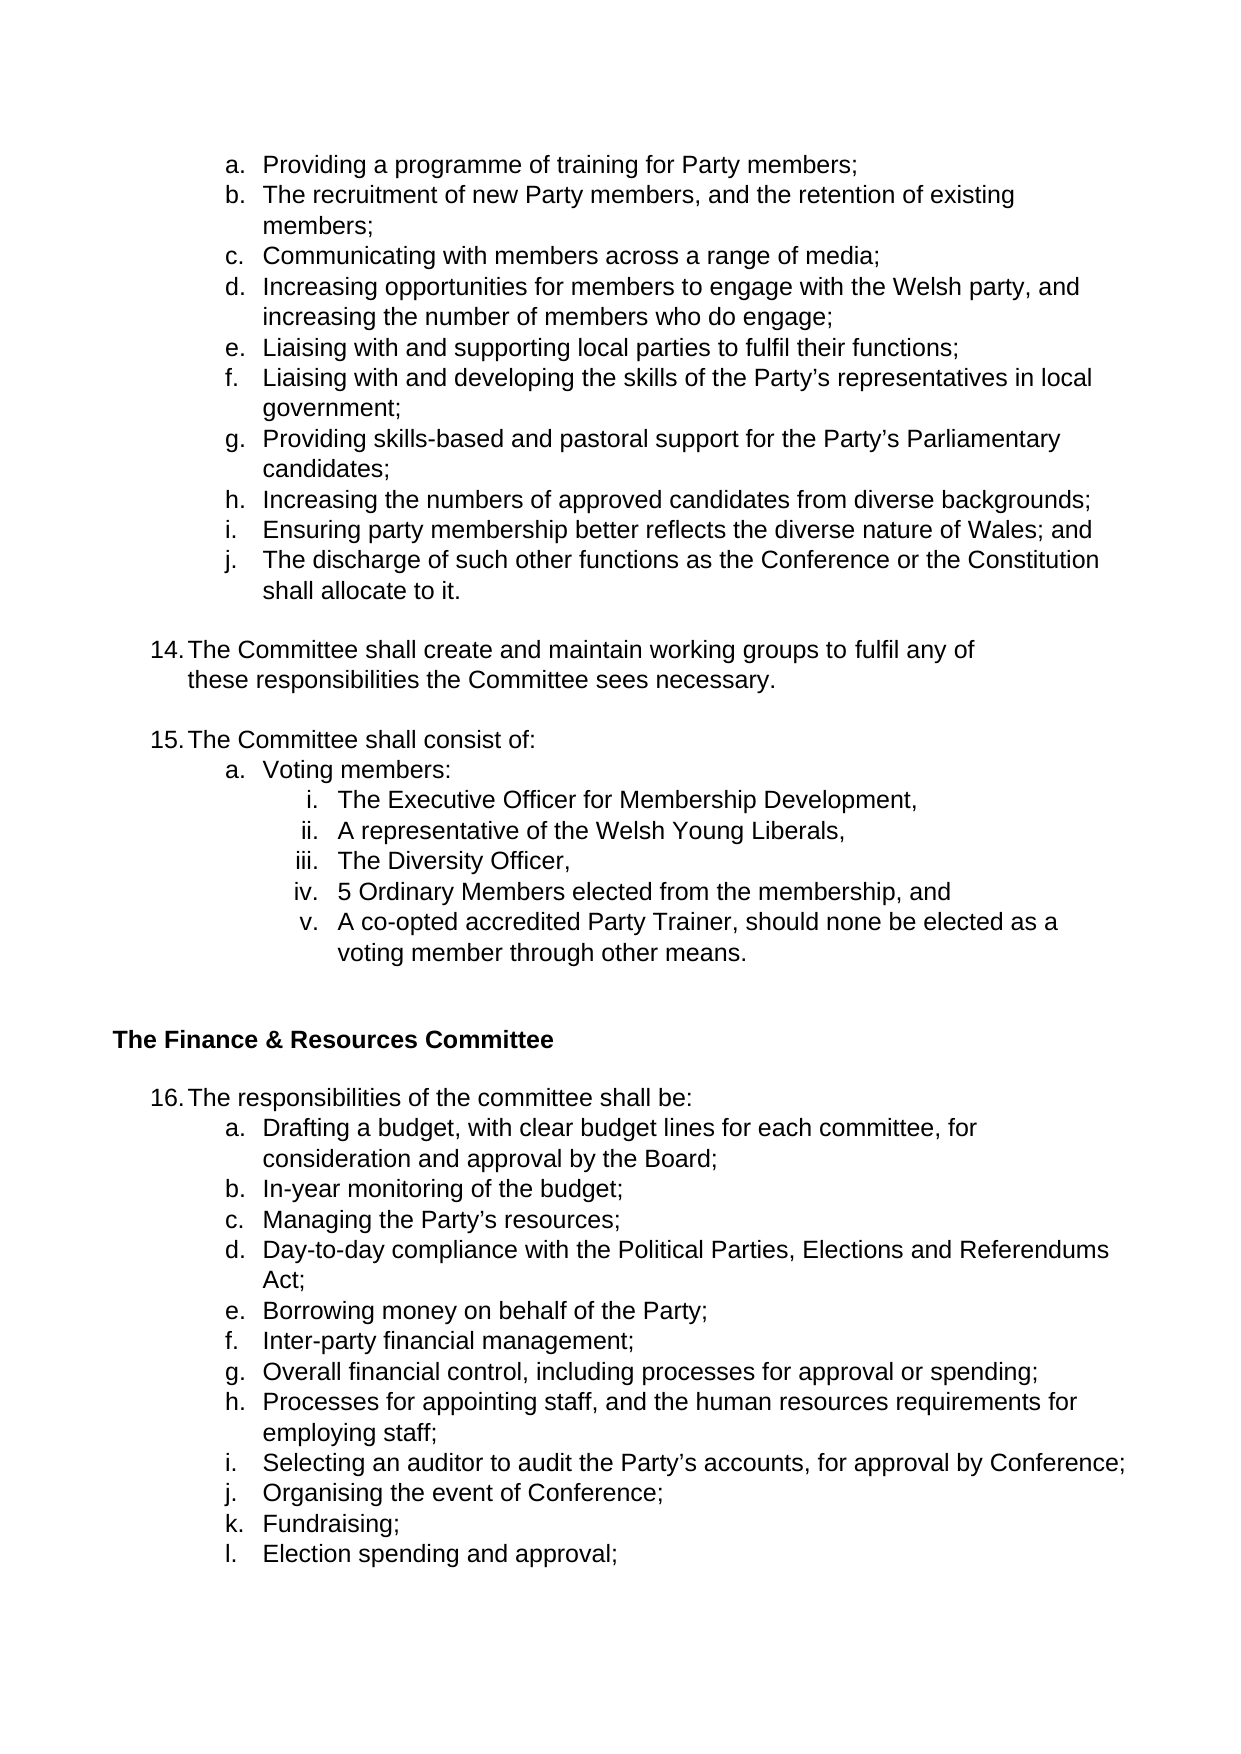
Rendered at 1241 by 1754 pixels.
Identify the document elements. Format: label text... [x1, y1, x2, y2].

list Organising the event of Conference; [225, 1478, 1128, 1507]
list The recruitment of new Party members, and the retention of existing members; [225, 180, 1128, 239]
list Communicating with members across a range of media; [225, 241, 1128, 270]
list The Diversity Officer, [319, 846, 1128, 875]
list The discharge of such other functions as the Conference or the Constitution shall allocate to it. [225, 545, 1128, 604]
list Liaising with and developing the skills of the Party’s representatives in local government; [225, 363, 1128, 422]
list Election spending and approval; [225, 1539, 1128, 1568]
list A representative of the Welsh Young Liberals, [319, 816, 1128, 844]
list Processes for appointing staff, and the human resources requirements for employing staff; [225, 1387, 1128, 1446]
text The Finance & Resources Committee [112, 1025, 1128, 1054]
list The Executive Officer for Membership Development, [319, 785, 1128, 814]
list Overall financial control, including processes for approval or spending; [225, 1357, 1128, 1385]
list 5 Ordinary Members elected from the membership, and [319, 877, 1128, 905]
list In-year monitoring of the budget; [225, 1174, 1128, 1203]
list Borrowing money on behalf of the Party; [225, 1296, 1128, 1324]
list Increasing the numbers of approved candidates from diverse backgrounds; [225, 484, 1128, 513]
list The Committee shall consist of: [150, 724, 1128, 753]
list Fundraising; [225, 1509, 1128, 1537]
list Day-to-day compliance with the Political Parties, Elections and Referendums Act; [225, 1235, 1128, 1294]
list Drafting a budget, with clear budget lines for each committee, for consideration and approval by the Board; [225, 1113, 1128, 1172]
list Liaising with and supporting local parties to fulfil their functions; [225, 332, 1128, 361]
list The Committee shall create and maintain working groups to fulfil any of these responsibilities the Committee sees necessary. [150, 635, 1128, 694]
list Ensuring party membership better reflects the diverse nature of Wales; and [225, 515, 1128, 544]
list Voting members: [225, 755, 1128, 784]
list Providing skills-based and pastoral support for the Party’s Parliamentary candidates; [225, 424, 1128, 483]
list Selecting an auditor to audit the Party’s accounts, for approval by Conference; [225, 1448, 1128, 1477]
list Inter-party financial management; [225, 1326, 1128, 1355]
list Managing the Party’s resources; [225, 1204, 1128, 1233]
list Increasing opportunities for members to engage with the Welsh party, and increasing the number of members who do engage; [225, 272, 1128, 331]
list Providing a programme of training for Party members; [225, 150, 1128, 179]
list A co-opted accredited Party Trainer, should none be elected as a voting member through other means. [319, 907, 1128, 966]
list The responsibilities of the committee shall be: [150, 1083, 1128, 1112]
